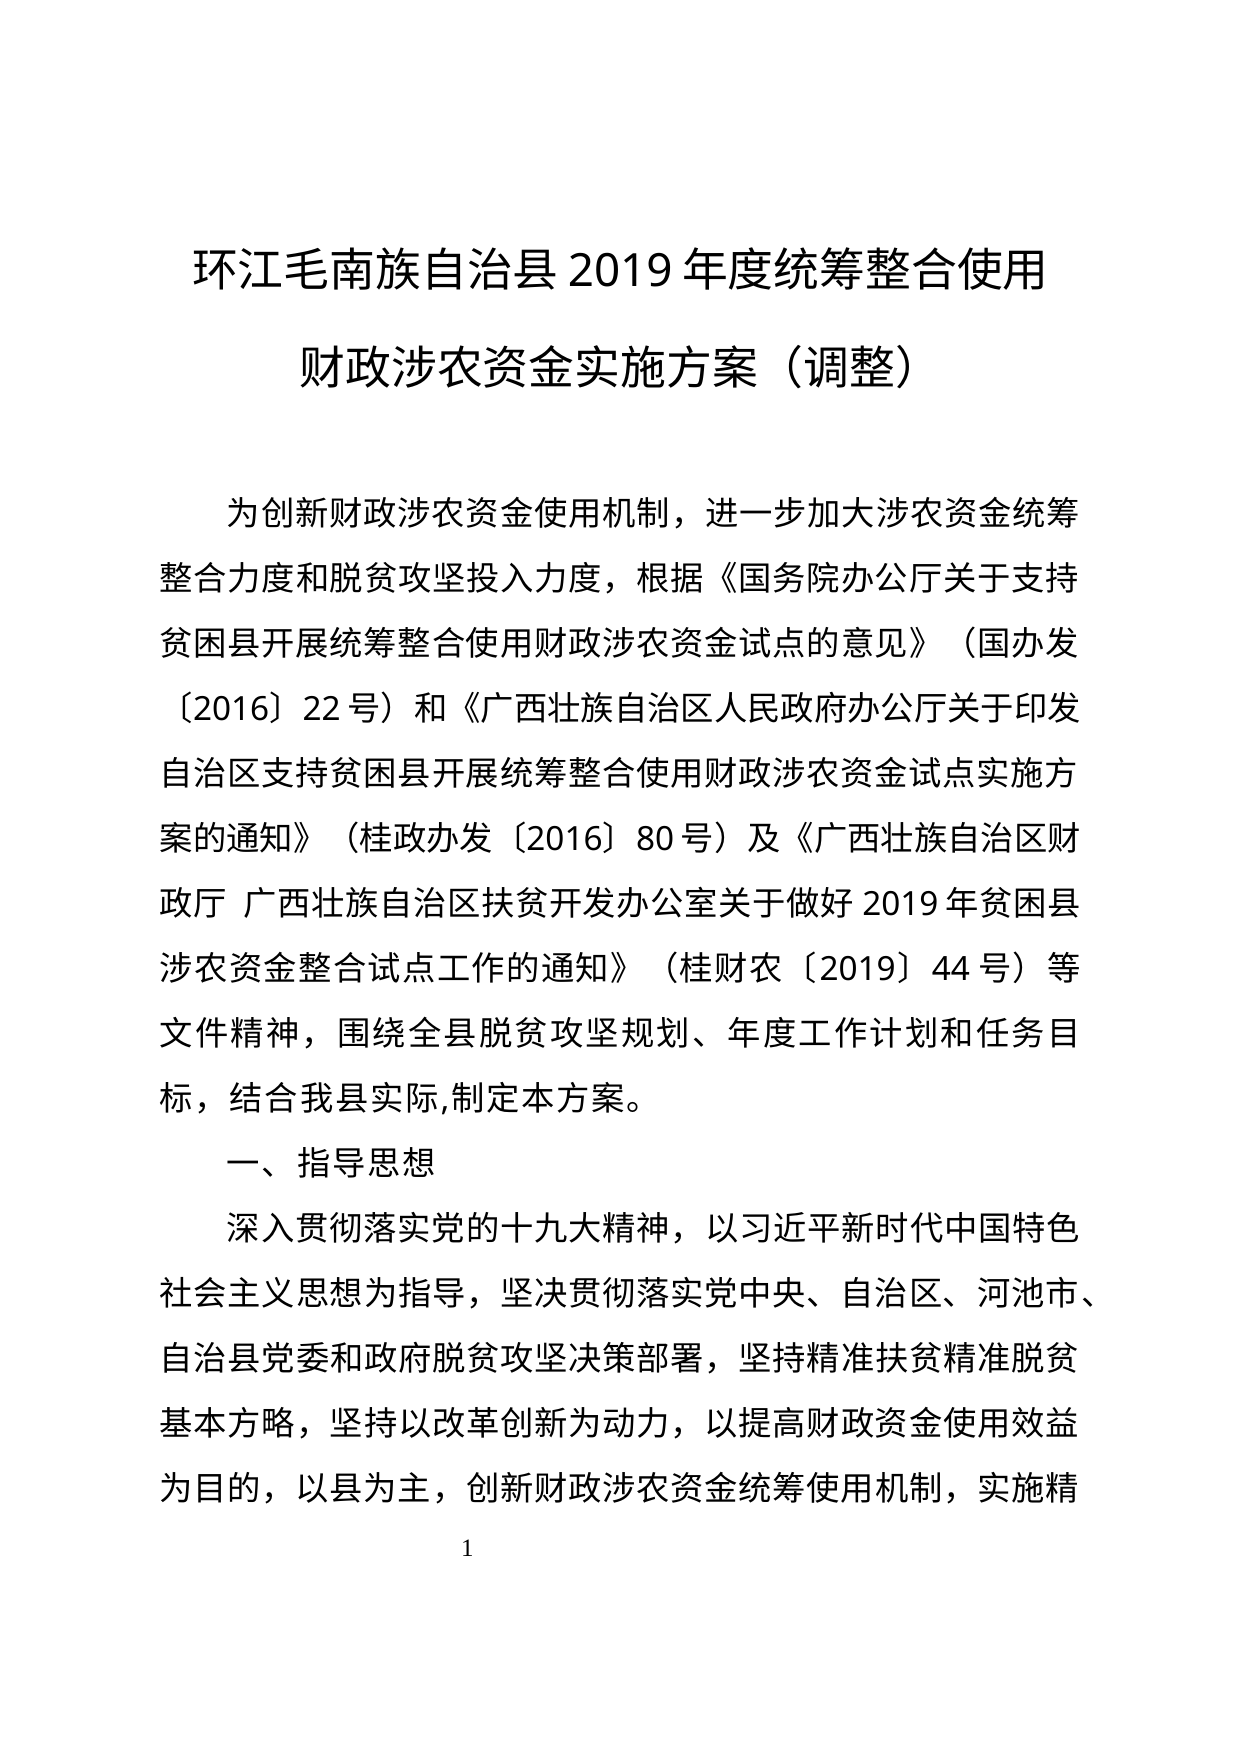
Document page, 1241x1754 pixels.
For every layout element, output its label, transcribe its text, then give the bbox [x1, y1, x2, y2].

text 为创新财政涉农资金使用机制，进一步加大涉农资金统筹整合力度和脱贫攻坚投入力度，根据《国务院办公厅关于支持贫困县开展统筹整合使用财政涉农资金试点的意见》（国办发〔2016〕22号）和《广西壮族自治区人民政府办公厅关于印发自治区支持贫困县开展统筹整合使用财政涉农资金试点实施方案的通知》（桂政办发〔2016〕80号）及《广西壮族自治区财政厅 广西壮族自治区扶贫开发办公室关于做好2019年贫困县涉农资金整合试点工作的通知》（桂财农〔2019〕44号）等文件精神，围绕全县脱贫攻坚规划、年度工作计划和任务目标，结合我县实际,制定本方案。 [159, 478, 1081, 1128]
text 环江毛南族自治县2019年度统筹整合使用 [159, 218, 1081, 316]
text 财政涉农资金实施方案（调整） [159, 316, 1081, 413]
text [159, 1193, 1081, 1518]
text 一、指导思想 [159, 1128, 1081, 1193]
